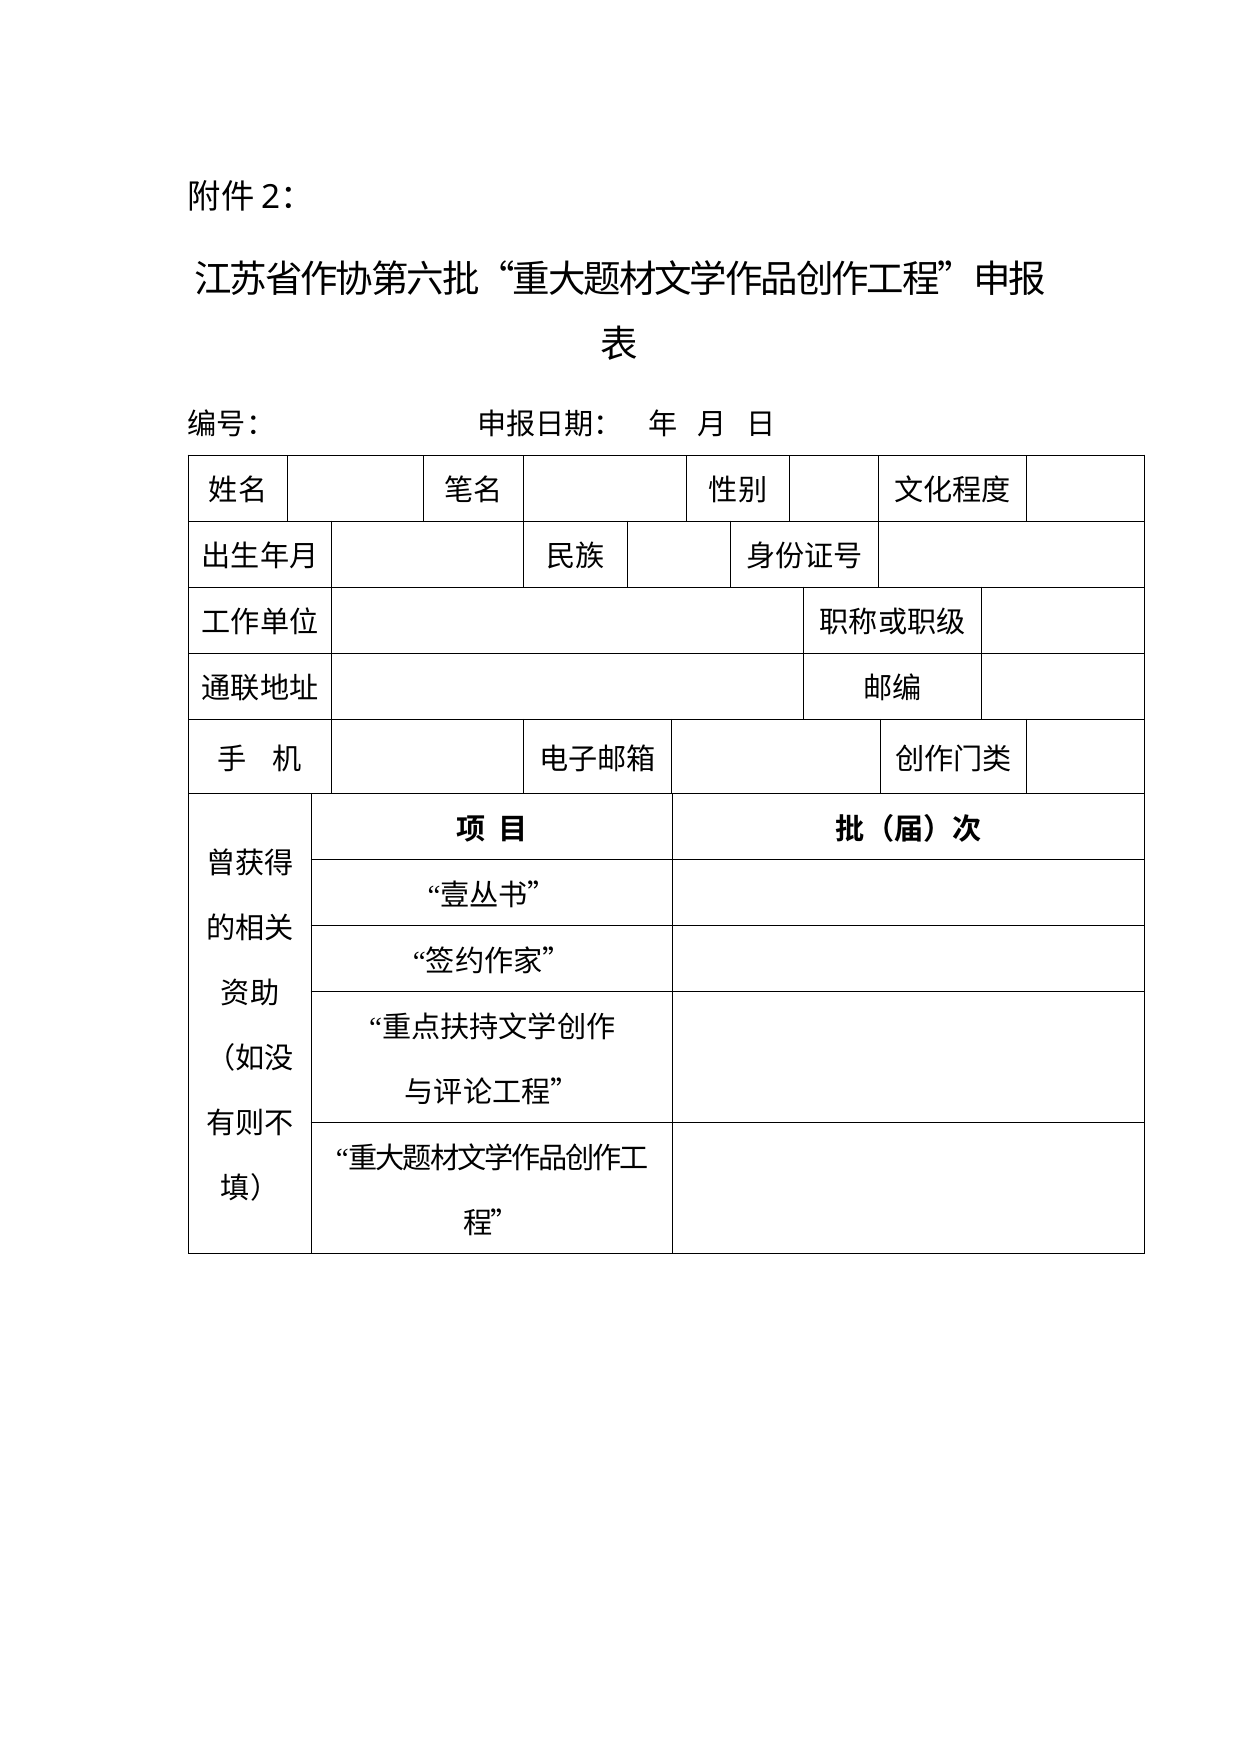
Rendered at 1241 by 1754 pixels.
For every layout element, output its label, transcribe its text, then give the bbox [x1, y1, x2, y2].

table_cell [332, 522, 523, 587]
table_cell “签约作家” [312, 926, 672, 991]
table_cell 职称或职级 [804, 588, 981, 653]
table_cell 创作门类 [881, 720, 1026, 793]
table_cell [332, 654, 803, 719]
table_cell [673, 1123, 1144, 1253]
table_header 性别 [687, 456, 789, 521]
table_cell 电子邮箱 [524, 720, 671, 793]
table_header 姓名 [189, 456, 287, 521]
table_cell 批（届）次 [673, 794, 1144, 859]
table_cell [982, 588, 1144, 653]
table_header [1027, 456, 1144, 521]
table_header 笔名 [424, 456, 523, 521]
table_cell [982, 654, 1144, 719]
table_header [790, 456, 878, 521]
table_cell “重大题材文学作品创作工程” [312, 1123, 672, 1253]
table_cell 邮编 [804, 654, 981, 719]
text 附件2： [187, 162, 1053, 227]
table_cell [673, 860, 1144, 925]
table_cell 民族 [524, 522, 627, 587]
table_cell 通联地址 [189, 654, 331, 719]
table_cell 手 机 [189, 720, 331, 793]
text 编号： 申报日期： 年 月 日 [187, 389, 1053, 454]
table_cell [1027, 720, 1144, 793]
table_cell “重点扶持文学创作 与评论工程” [312, 992, 672, 1122]
table_cell 工作单位 [189, 588, 331, 653]
table_cell [332, 720, 523, 793]
table_cell [673, 926, 1144, 991]
table_cell [673, 992, 1144, 1122]
table_cell 项 目 [312, 794, 672, 859]
table_header 文化程度 [879, 456, 1026, 521]
table_cell 出生年月 [189, 522, 331, 587]
table_cell [628, 522, 730, 587]
table_cell 曾获得的相关资助（如没有则不填） [189, 794, 311, 1253]
table_cell 身份证号 [731, 522, 878, 587]
table_cell [332, 588, 803, 653]
table_cell [879, 522, 1144, 587]
table_header [524, 456, 686, 521]
table_header [288, 456, 423, 521]
text 江苏省作协第六批“重大题材文学作品创作工程”申报表 [187, 243, 1053, 373]
table_cell “壹丛书” [312, 860, 672, 925]
table_cell [672, 720, 880, 793]
